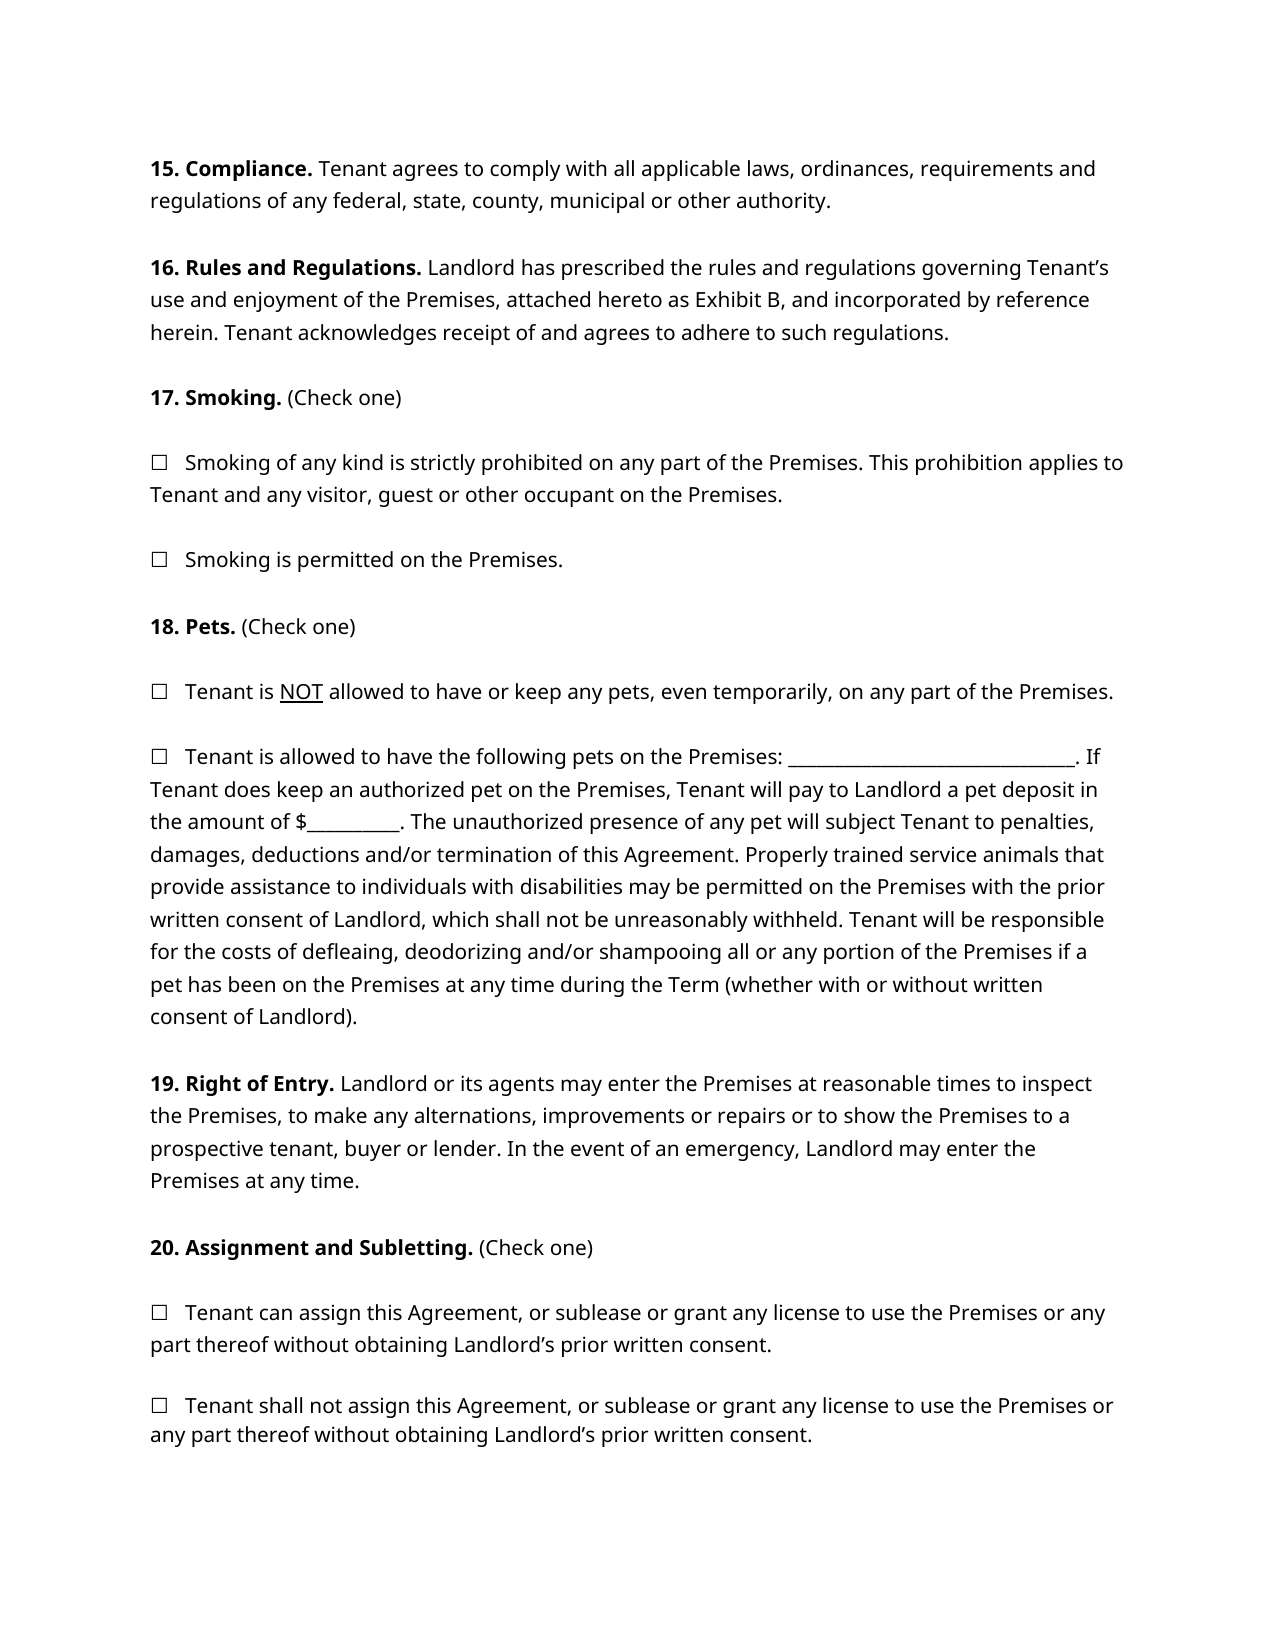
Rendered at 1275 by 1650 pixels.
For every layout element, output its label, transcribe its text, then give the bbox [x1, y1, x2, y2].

text Tenant is allowed to have the following pets on the Premises: _______________________________. If Tenant does keep an authorized pet on the Premises, Tenant will pay to Landlord a pet deposit in the amount of $__________. The unauthorized presence of any pet will subject Tenant to penalties, damages, deductions and/or termination of this Agreement. Properly trained service animals that provide assistance to individuals with disabilities may be permitted on the Premises with the prior written consent of Landlord, which shall not be unreasonably withheld. Tenant will be responsible for the costs of defleaing, deodorizing and/or shampooing all or any portion of the Premises if a pet has been on the Premises at any time during the Term (whether with or without written consent of Landlord). [150, 738, 1125, 1031]
text Tenant shall not assign this Agreement, or sublease or grant any license to use the Premises or any part thereof without obtaining Landlord’s prior written consent. [813, 1391, 1125, 1448]
text 16. Rules and Regulations. Landlord has prescribed the rules and regulations governing Tenant’s use and enjoyment of the Premises, attached hereto as Exhibit B, and incorporated by reference herein. Tenant acknowledges receipt of and agrees to adhere to such regulations. [150, 249, 1125, 347]
text 15. Compliance. Tenant agrees to comply with all applicable laws, ordinances, requirements and regulations of any federal, state, county, municipal or other authority. [150, 150, 1125, 215]
text Tenant can assign this Agreement, or sublease or grant any license to use the Premises or any part thereof without obtaining Landlord’s prior written consent. [150, 1294, 1125, 1359]
text Smoking is permitted on the Premises. [150, 542, 1125, 574]
text 20. Assignment and Subletting. (Check one) [150, 1229, 1125, 1261]
text Tenant is NOT allowed to have or keep any pets, even temporarily, on any part of the Premises. [150, 673, 1125, 706]
text 19. Right of Entry. Landlord or its agents may enter the Premises at reasonable times to inspect the Premises, to make any alternations, improvements or repairs or to show the Premises to a prospective tenant, buyer or lender. In the event of an emergency, Landlord may enter the Premises at any time. [150, 1065, 1125, 1195]
text 18. Pets. (Check one) [150, 608, 1125, 641]
text Smoking of any kind is strictly prohibited on any part of the Premises. This prohibition applies to Tenant and any visitor, guest or other occupant on the Premises. [150, 444, 1125, 509]
text 17. Smoking. (Check one) [150, 379, 1125, 412]
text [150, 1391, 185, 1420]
